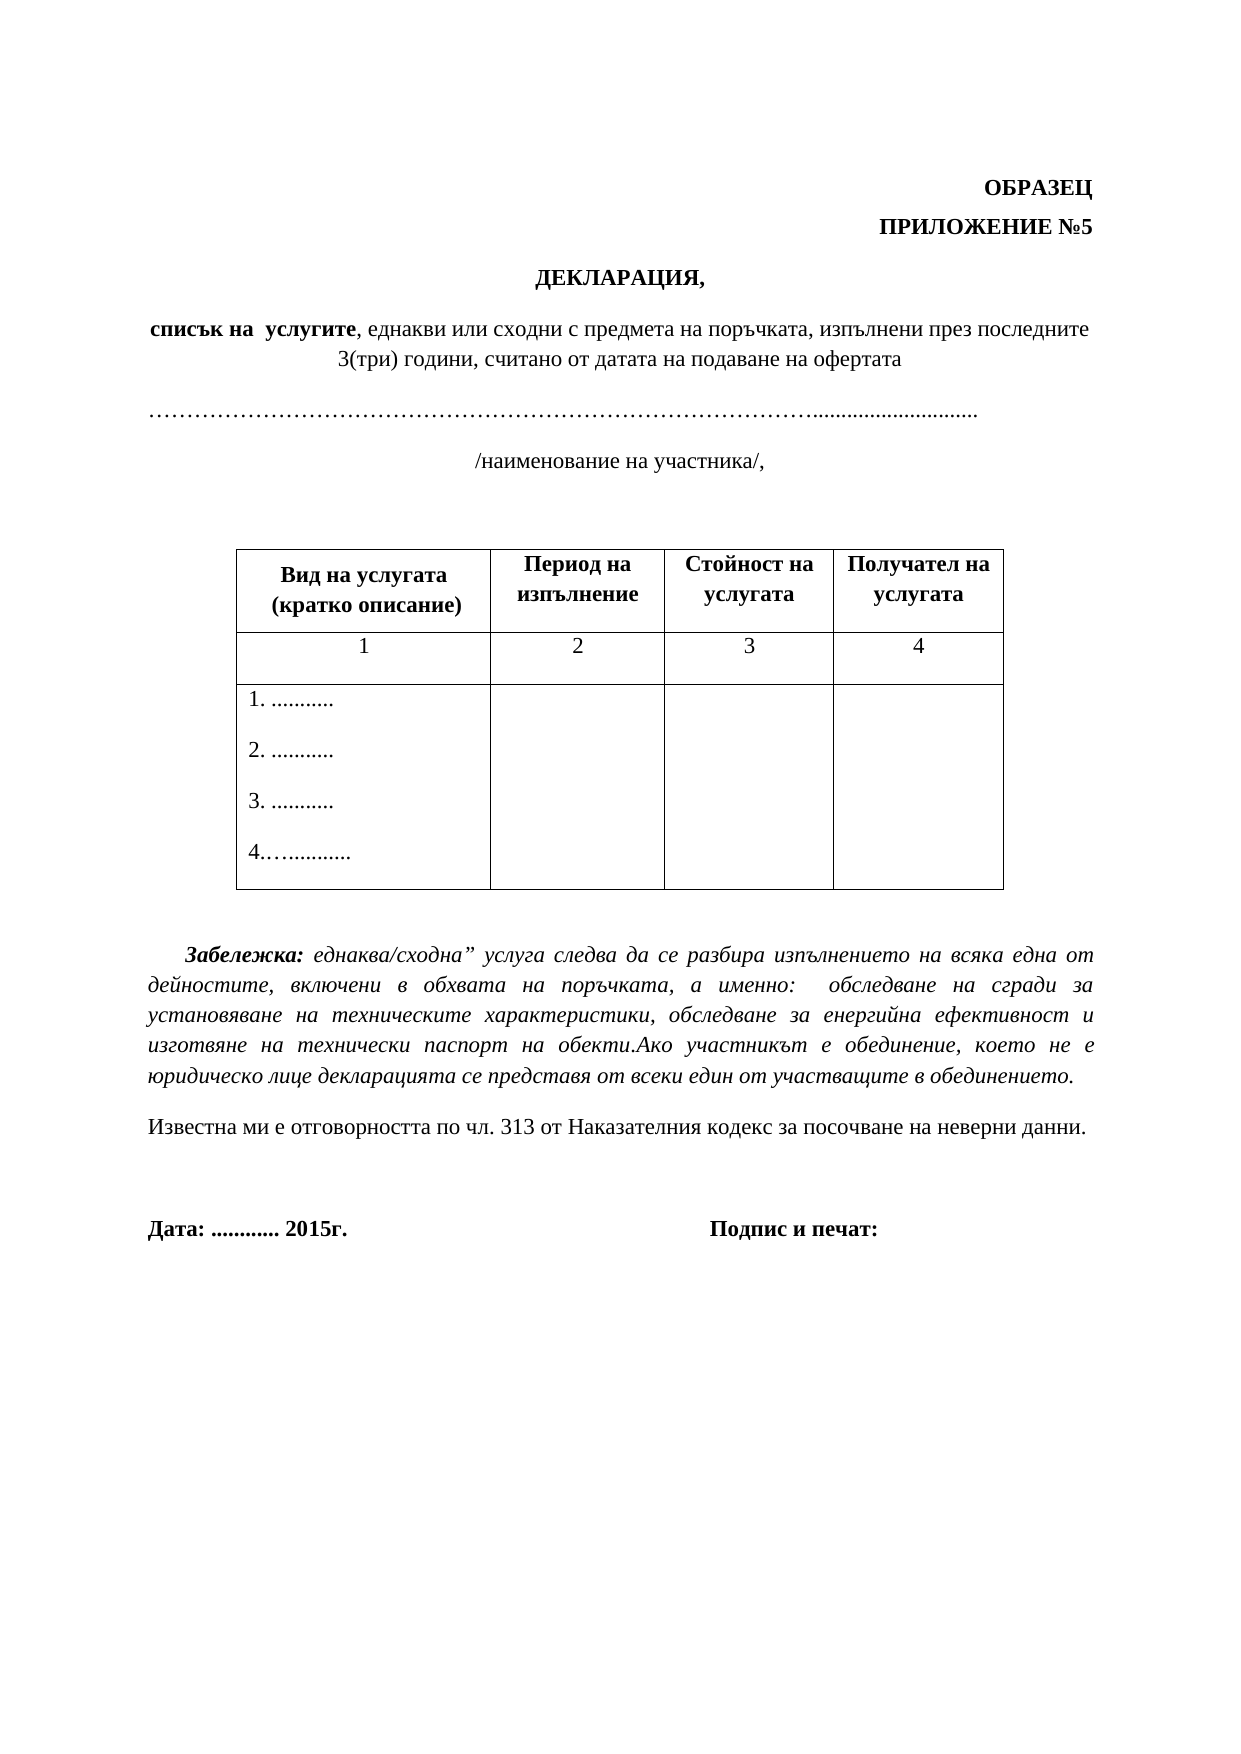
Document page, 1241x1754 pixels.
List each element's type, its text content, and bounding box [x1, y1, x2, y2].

table_cell [834, 685, 1003, 889]
text ОБРАЗЕЦ [148, 174, 1093, 200]
table_cell 3 [665, 633, 833, 684]
text Известна ми е отговорността по чл. 313 от Наказателния кодекс за посочване на неверни данни. [148, 1113, 1093, 1139]
table_header Период на изпълнение [491, 550, 664, 632]
text ……………………………………………………………………………............................. [148, 396, 1093, 422]
text Забележка: еднаква/сходна” услуга следва да се разбира изпълнението на всяка една от дейностите, включени в обхвата на поръчката, а именно: обследване на сгради за установяване на техническите характеристики, обследване за енергийна ефективност и изготвяне на технически паспорт на обекти.Ако участникът е обединение, което не е юридическо лице декларацията се представя от всеки един от участващите в обединението. [148, 941, 1095, 1088]
table_cell [491, 685, 664, 889]
table_cell 1. ........... 2. ........... 3. ........... 4.…........... [237, 685, 490, 889]
table_cell 1 [237, 633, 490, 684]
text Дата: ............ 2015г. Подпис и печат: [148, 1215, 1093, 1271]
text ПРИЛОЖЕНИЕ №5 [148, 213, 1093, 239]
text списък на услугите, еднакви или сходни с предмета на поръчката, изпълнени през последните 3(три) години, считано от датата на подаване на офертата [148, 315, 1093, 371]
table_cell 2 [491, 633, 664, 684]
table_header Вид на услугата (кратко описание) [237, 550, 490, 632]
text /наименование на участника/, [148, 447, 1093, 473]
text ДЕКЛАРАЦИЯ, [148, 264, 1093, 290]
table_cell 4 [834, 633, 1003, 684]
table_cell [665, 685, 833, 889]
table_header Стойност на услугата [665, 550, 833, 632]
table_header Получател на услугата [834, 550, 1003, 632]
